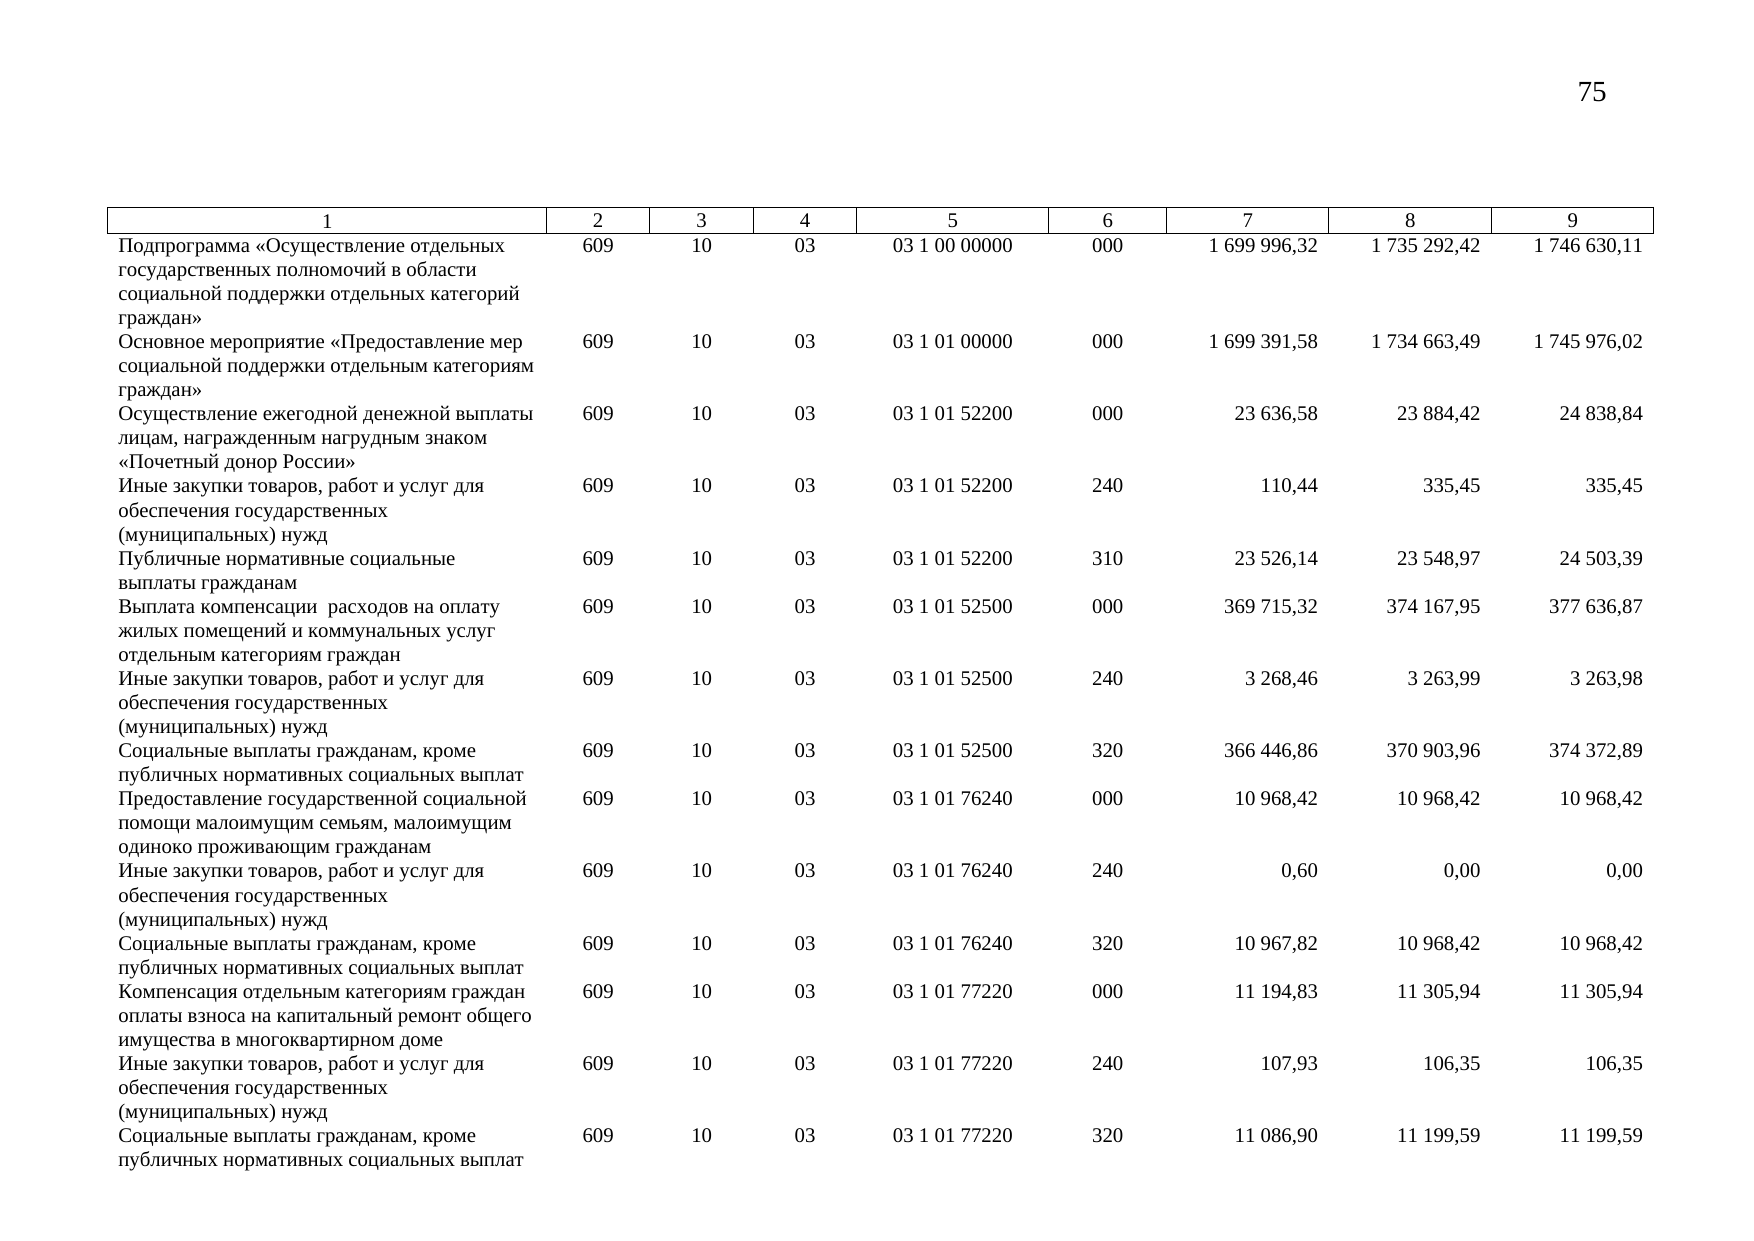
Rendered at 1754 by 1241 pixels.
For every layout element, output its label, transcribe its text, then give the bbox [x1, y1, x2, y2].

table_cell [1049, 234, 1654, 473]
table_header 5 [857, 208, 1048, 233]
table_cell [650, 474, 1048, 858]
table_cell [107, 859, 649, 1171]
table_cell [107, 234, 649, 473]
table_header 3 [650, 208, 753, 233]
table_header 8 [1329, 208, 1491, 233]
table_header 6 [1049, 208, 1166, 233]
table_header 7 [1167, 208, 1328, 233]
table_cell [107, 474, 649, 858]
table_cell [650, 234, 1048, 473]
table_header 2 [547, 208, 649, 233]
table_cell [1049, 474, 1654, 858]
table_header 1 [108, 208, 546, 233]
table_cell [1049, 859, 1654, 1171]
table_header 9 [1492, 208, 1653, 233]
table_header 4 [754, 208, 856, 233]
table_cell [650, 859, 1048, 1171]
